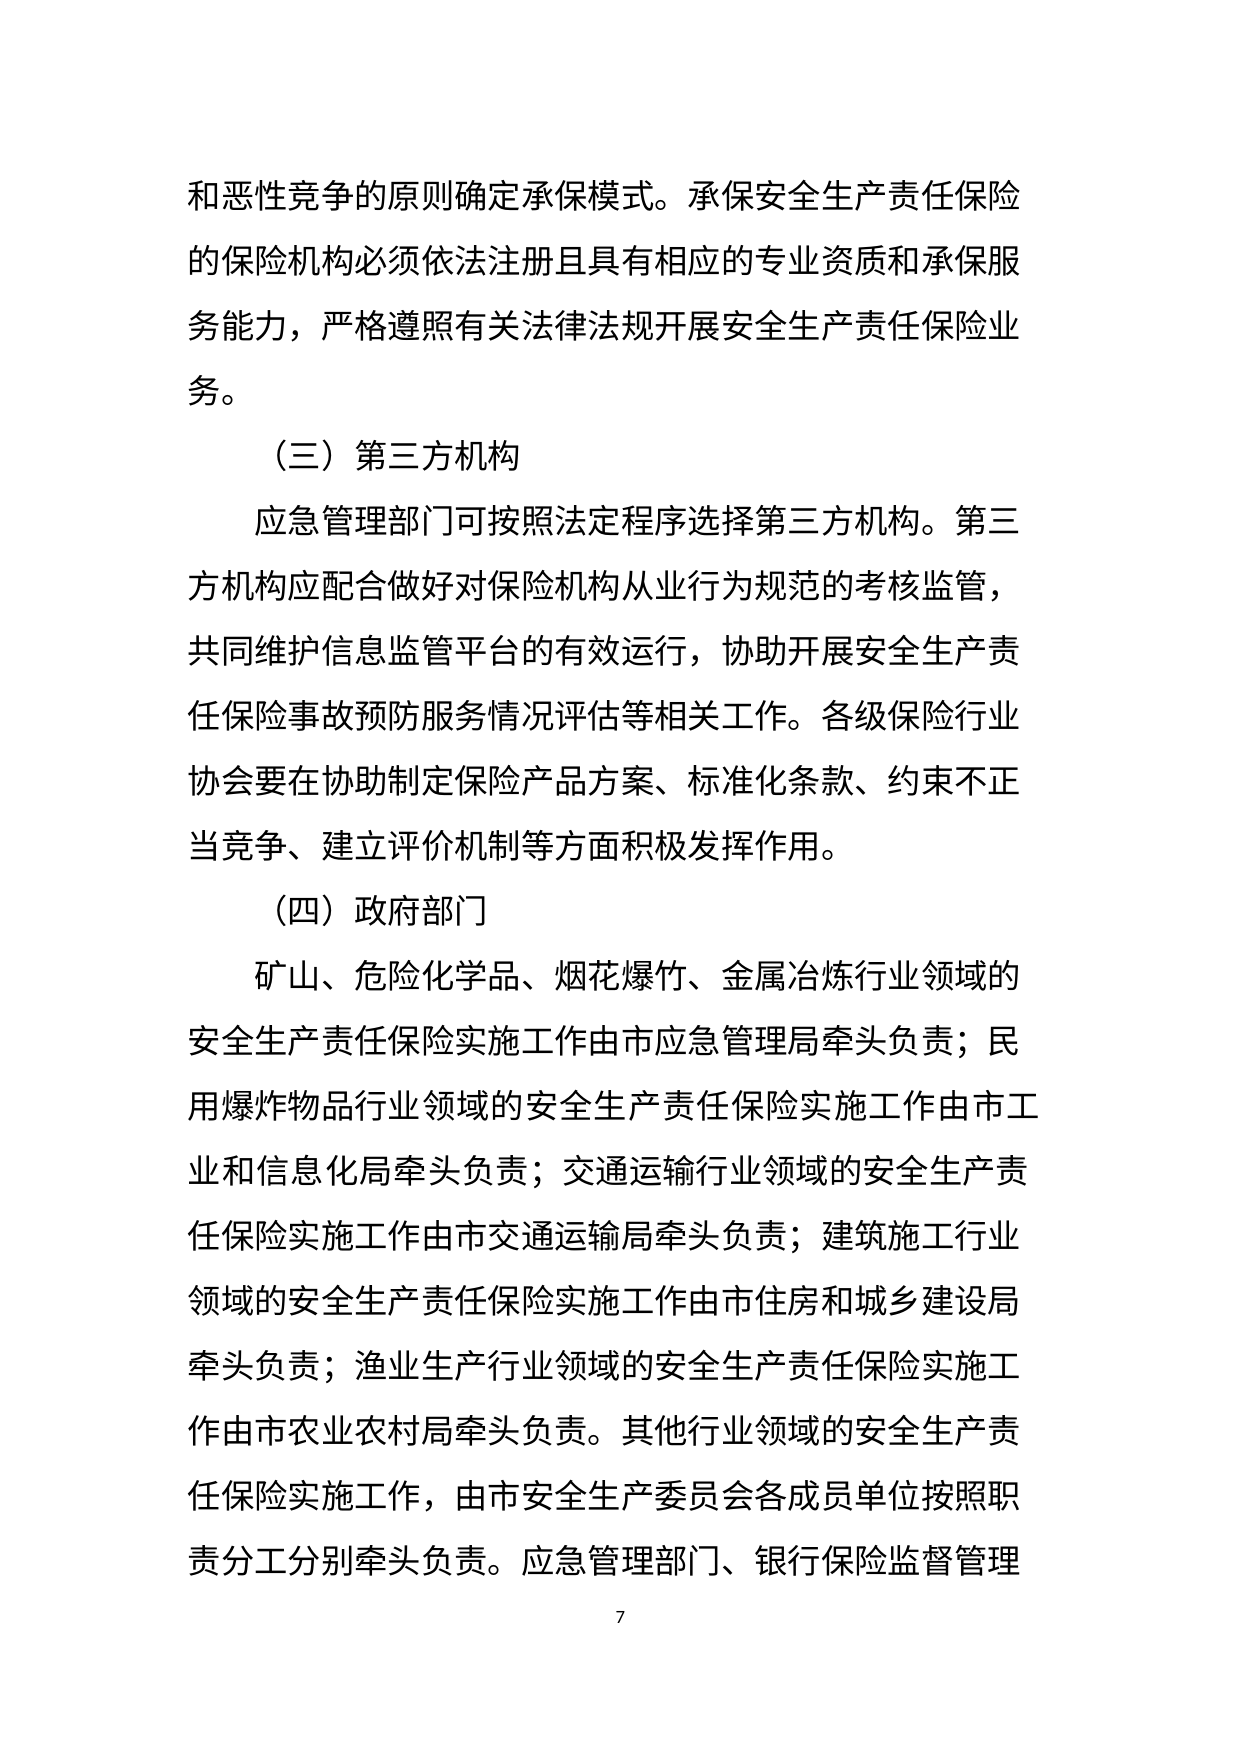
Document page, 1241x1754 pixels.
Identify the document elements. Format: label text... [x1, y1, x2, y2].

text （四）政府部门 [187, 877, 1053, 942]
text 应急管理部门可按照法定程序选择第三方机构。第三方机构应配合做好对保险机构从业行为规范的考核监管，共同维护信息监管平台的有效运行，协助开展安全生产责任保险事故预防服务情况评估等相关工作。各级保险行业协会要在协助制定保险产品方案、标准化条款、约束不正当竞争、建立评价机制等方面积极发挥作用。 [187, 487, 1053, 877]
text （三）第三方机构 [187, 422, 1053, 487]
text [187, 942, 1053, 1592]
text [187, 162, 1053, 422]
